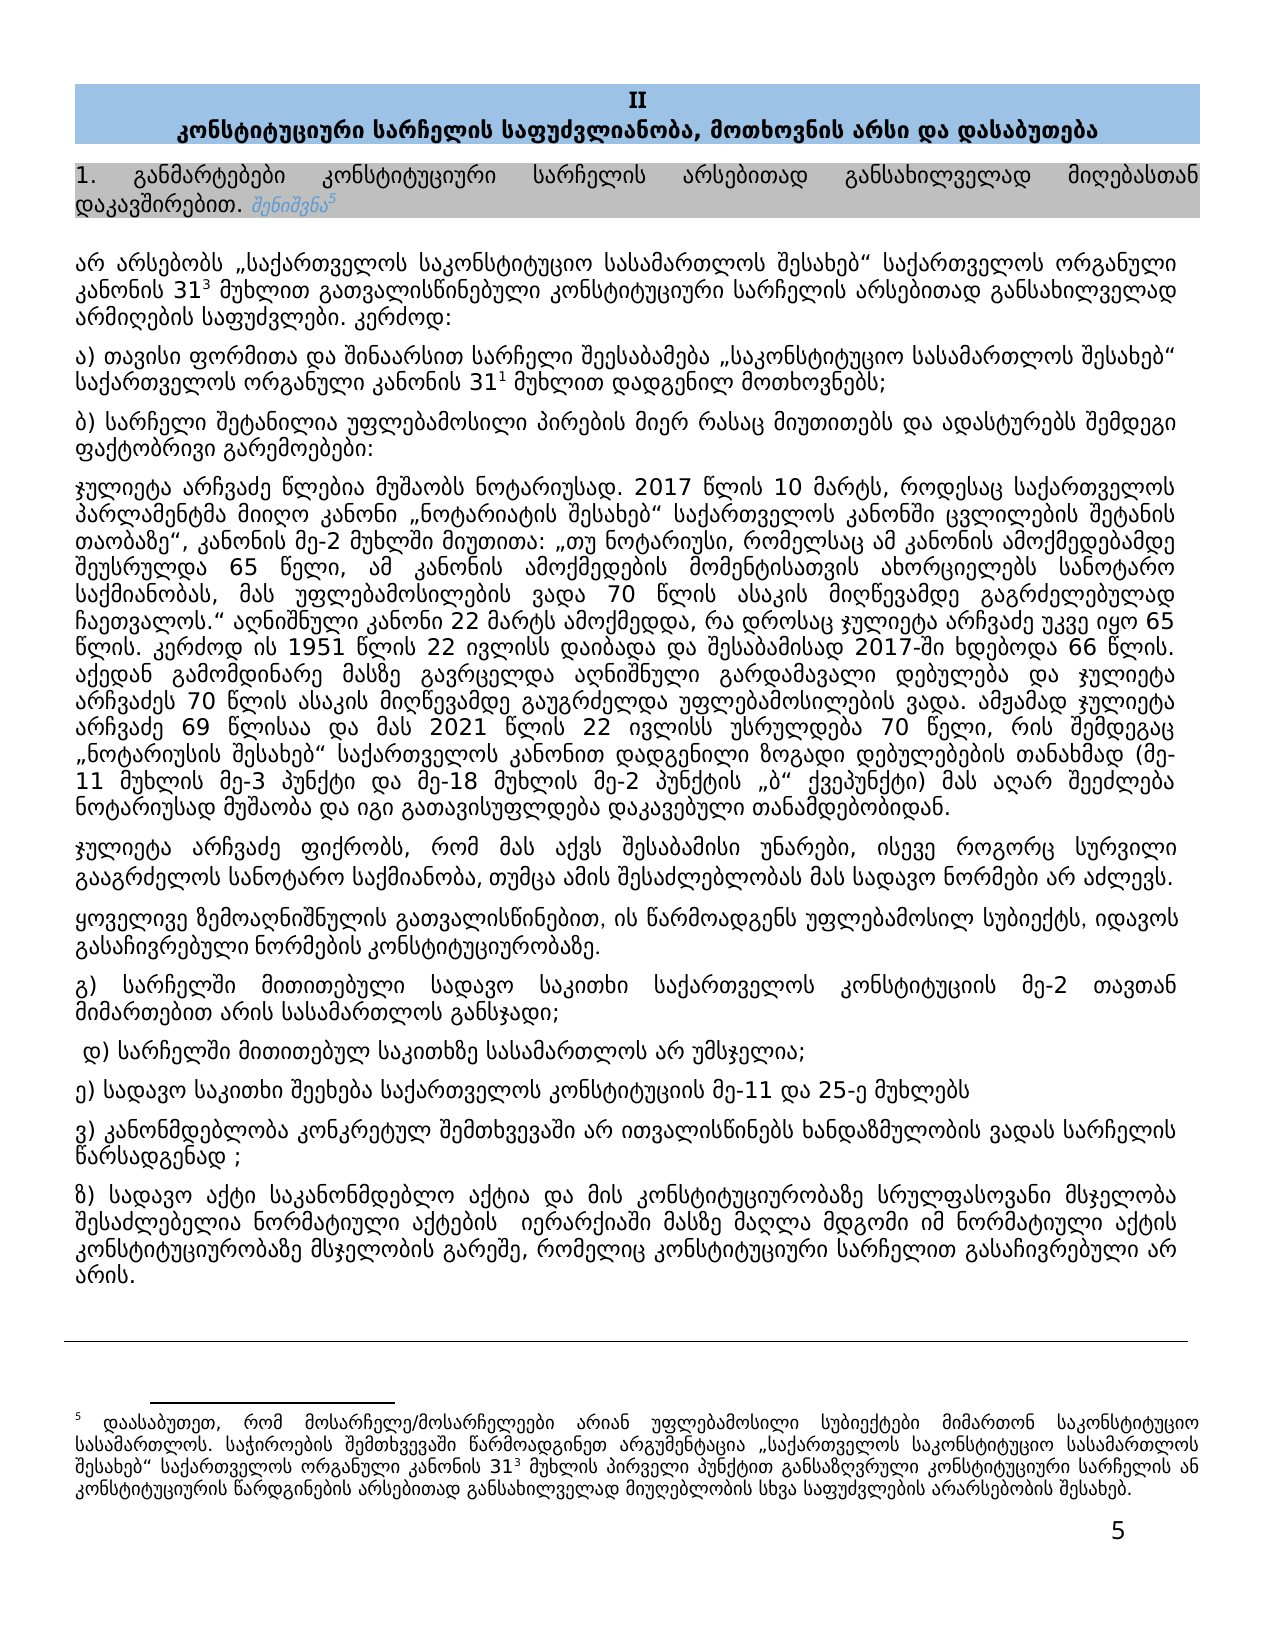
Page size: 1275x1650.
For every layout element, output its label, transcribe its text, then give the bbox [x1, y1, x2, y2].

text 1. განმარტებები კონსტიტუციური სარჩელის არსებითად განსახილველად მიღებასთან დაკავშირებით. შენიშვნა [75, 163, 1200, 218]
text II კონსტიტუციური სარჩელის საფუძვლიანობა, მოთხოვნის არსი და დასაბუთება [75, 84, 1200, 144]
table_header არ არსებობს „საქართველოს საკონსტიტუციო სასამართლოს შესახებ“ საქართველოს ორგანული კანონის 313 მუხლით გათვალისწინებული კონსტიტუციური სარჩელის არსებითად განსახილველად არმიღების საფუძვლები. კერძოდ: ა) თავისი ფორმითა და შინაარსით სარჩელი შეესაბამება „საკონსტიტუციო სასამართლოს შესახებ“ საქართველოს ორგანული კანონის 311 მუხლით დადგენილ მოთხოვნებს; ბ) სარჩელი შეტანილია უფლებამოსილი პირების მიერ რასაც მიუთითებს და ადასტურებს შემდეგი ფაქტობრივი გარემოებები: ჯულიეტა არჩვაძე წლებია მუშაობს ნოტარიუსად. 2017 წლის 10 მარტს, როდესაც საქართველოს პარლამენტმა მიიღო კანონი „ნოტარიატის შესახებ“ საქართველოს კანონში ცვლილების შეტანის თაობაზე“, კანონის მე-2 მუხლში მიუთითა: „თუ ნოტარიუსი, რომელსაც ამ კანონის ამოქმედებამდე შეუსრულდა 65 წელი, ამ კანონის ამოქმედების მომენტისათვის ახორციელებს სანოტარო საქმიანობას, მას უფლებამოსილების ვადა 70 წლის ასაკის მიღწევამდე გაგრძელებულად ჩაეთვალოს.“ აღნიშნული კანონი 22 მარტს ამოქმედდა, რა დროსაც ჯულიეტა არჩვაძე უკვე იყო 65 წლის. კერძოდ ის 1951 წლის 22 ივლისს დაიბადა და შესაბამისად 2017-ში ხდებოდა 66 წლის. აქედან გამომდინარე მასზე გავრცელდა აღნიშნული გარდამავალი დებულება და ჯულიეტა არჩვაძეს 70 წლის ასაკის მიღწევამდე გაუგრძელდა უფლებამოსილების ვადა. ამჟამად ჯულიეტა არჩვაძე 69 წლისაა და მას 2021 წლის 22 ივლისს უსრულდება 70 წელი, რის შემდეგაც „ნოტარიუსის შესახებ“ საქართველოს კანონით დადგენილი ზოგადი დებულებების თანახმად (მე-11 მუხლის მე-3 პუნქტი და მე-18 მუხლის მე-2 პუნქტის „ბ“ ქვეპუნქტი) მას აღარ შეეძლება ნოტარიუსად მუშაობა და იგი გათავისუფლდება დაკავებული თანამდებობიდან. ჯულიეტა არჩვაძე ფიქრობს, რომ მას აქვს შესაბამისი უნარები, ისევე როგორც სურვილი გააგრძელოს სანოტარო საქმიანობა, თუმცა ამის შესაძლებლობას მას სადავო ნორმები არ აძლევს. ყოველივე ზემოაღნიშნულის გათვალისწინებით, ის წარმოადგენს უფლებამოსილ სუბიექტს, იდავოს გასაჩივრებული ნორმების კონსტიტუციურობაზე. გ) სარჩელში მითითებული სადავო საკითხი საქართველოს კონსტიტუციის მე-2 თავთან მიმართებით არის სასამართლოს განსჯადი; დ) სარჩელში მითითებულ საკითხზე სასამართლოს არ უმსჯელია; ე) სადავო საკითხი შეეხება საქართველოს კონსტიტუციის მე-11 და 25-ე მუხლებს ვ) კანონმდებლობა კონკრეტულ შემთხვევაში არ ითვალისწინებს ხანდაზმულობის ვადას სარჩელის წარსადგენად ; ზ) სადავო აქტი საკანონმდებლო აქტია და მის კონსტიტუციურობაზე სრულფასოვანი მსჯელობა შესაძლებელია ნორმატიული აქტების იერარქიაში მასზე მაღლა მდგომი იმ ნორმატიული აქტის კონსტიტუციურობაზე მსჯელობის გარეშე, რომელიც კონსტიტუციური სარჩელით გასაჩივრებული არ არის. [64, 238, 1188, 1341]
